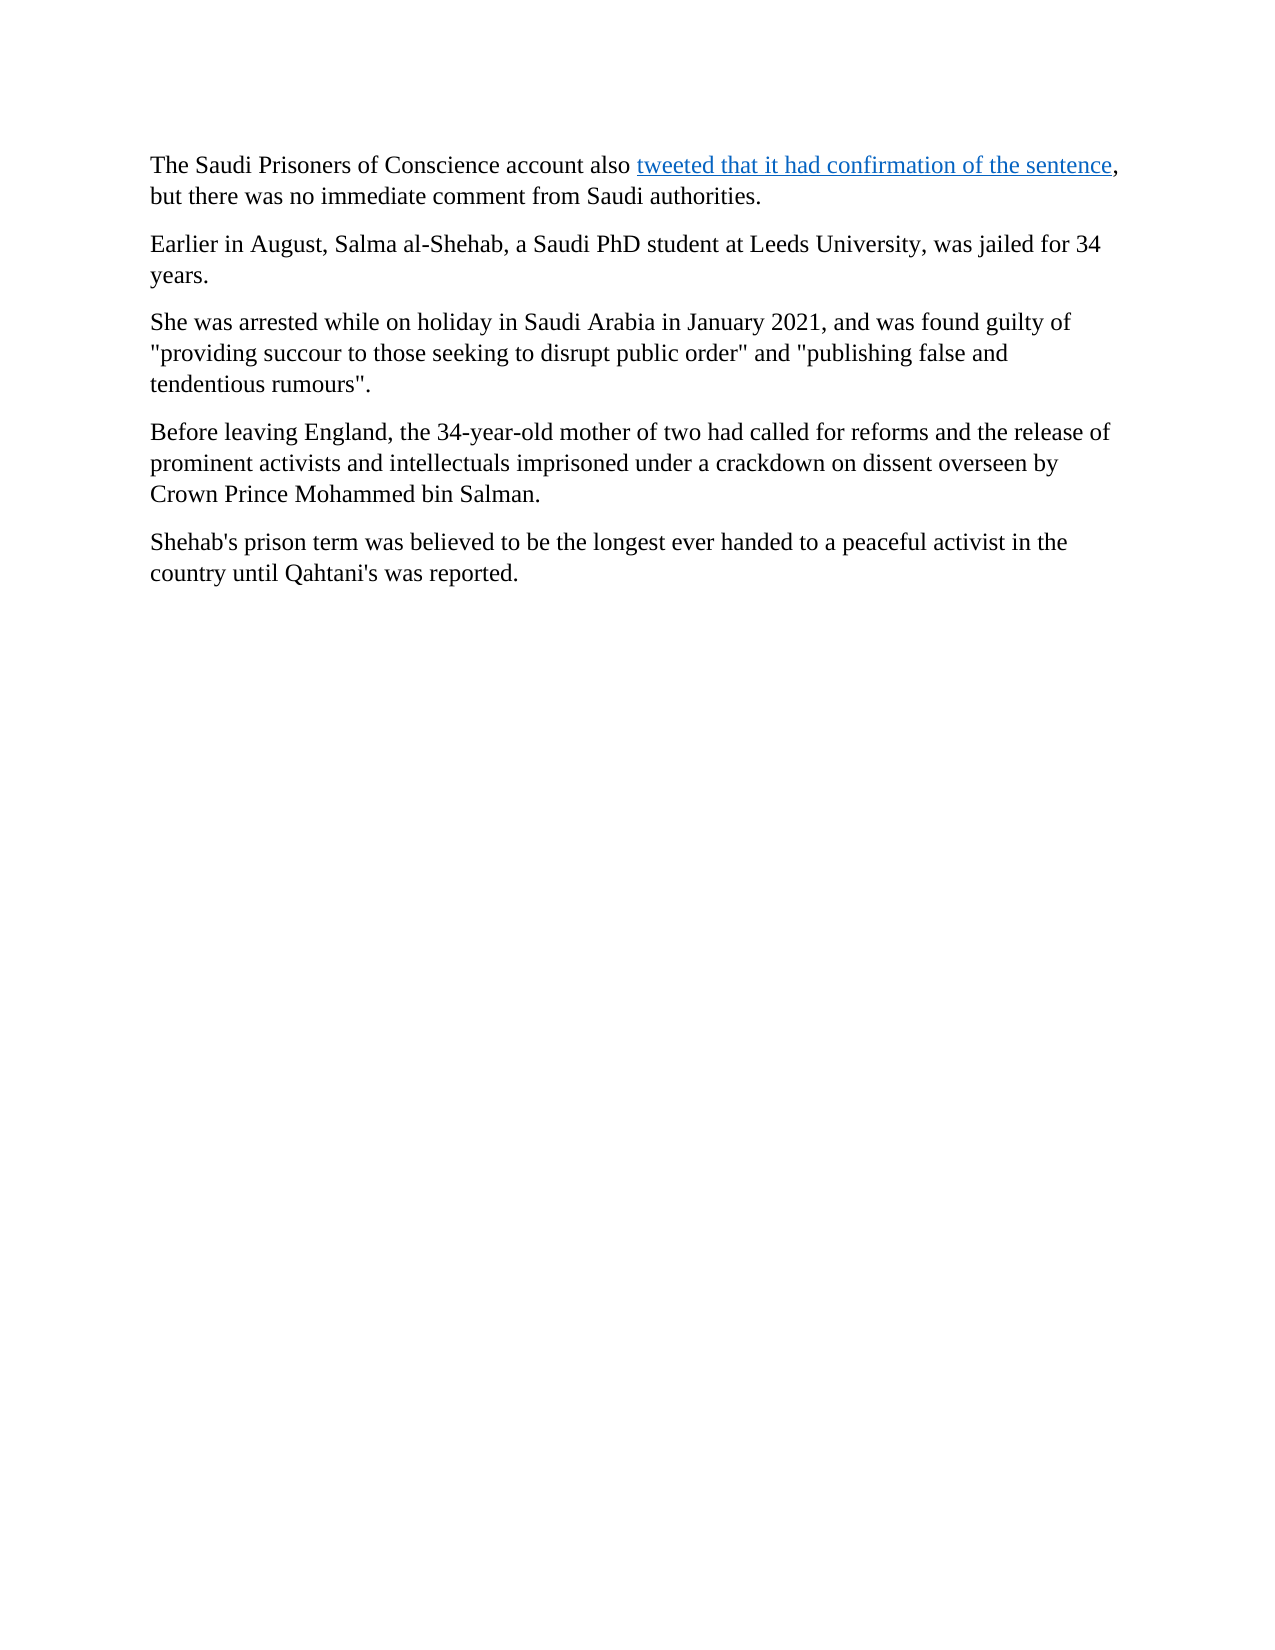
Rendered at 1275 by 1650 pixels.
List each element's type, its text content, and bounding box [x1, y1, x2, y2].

text She was arrested while on holiday in Saudi Arabia in January 2021, and was found guilty of "providing succour to those seeking to disrupt public order" and "publishing false and tendentious rumours". [150, 307, 1125, 398]
text Before leaving England, the 34-year-old mother of two had called for reforms and the release of prominent activists and intellectuals imprisoned under a crackdown on dissent overseen by Crown Prince Mohammed bin Salman. [150, 417, 1125, 508]
text Earlier in August, Salma al-Shehab, a Saudi PhD student at Leeds University, was jailed for 34 years. [150, 229, 1125, 288]
text The Saudi Prisoners of Conscience account also tweeted that it had confirmation of the sentence, but there was no immediate comment from Saudi authorities. [150, 150, 1125, 210]
text Shehab's prison term was believed to be the longest ever handed to a peaceful activist in the country until Qahtani's was reported. [150, 527, 1125, 587]
